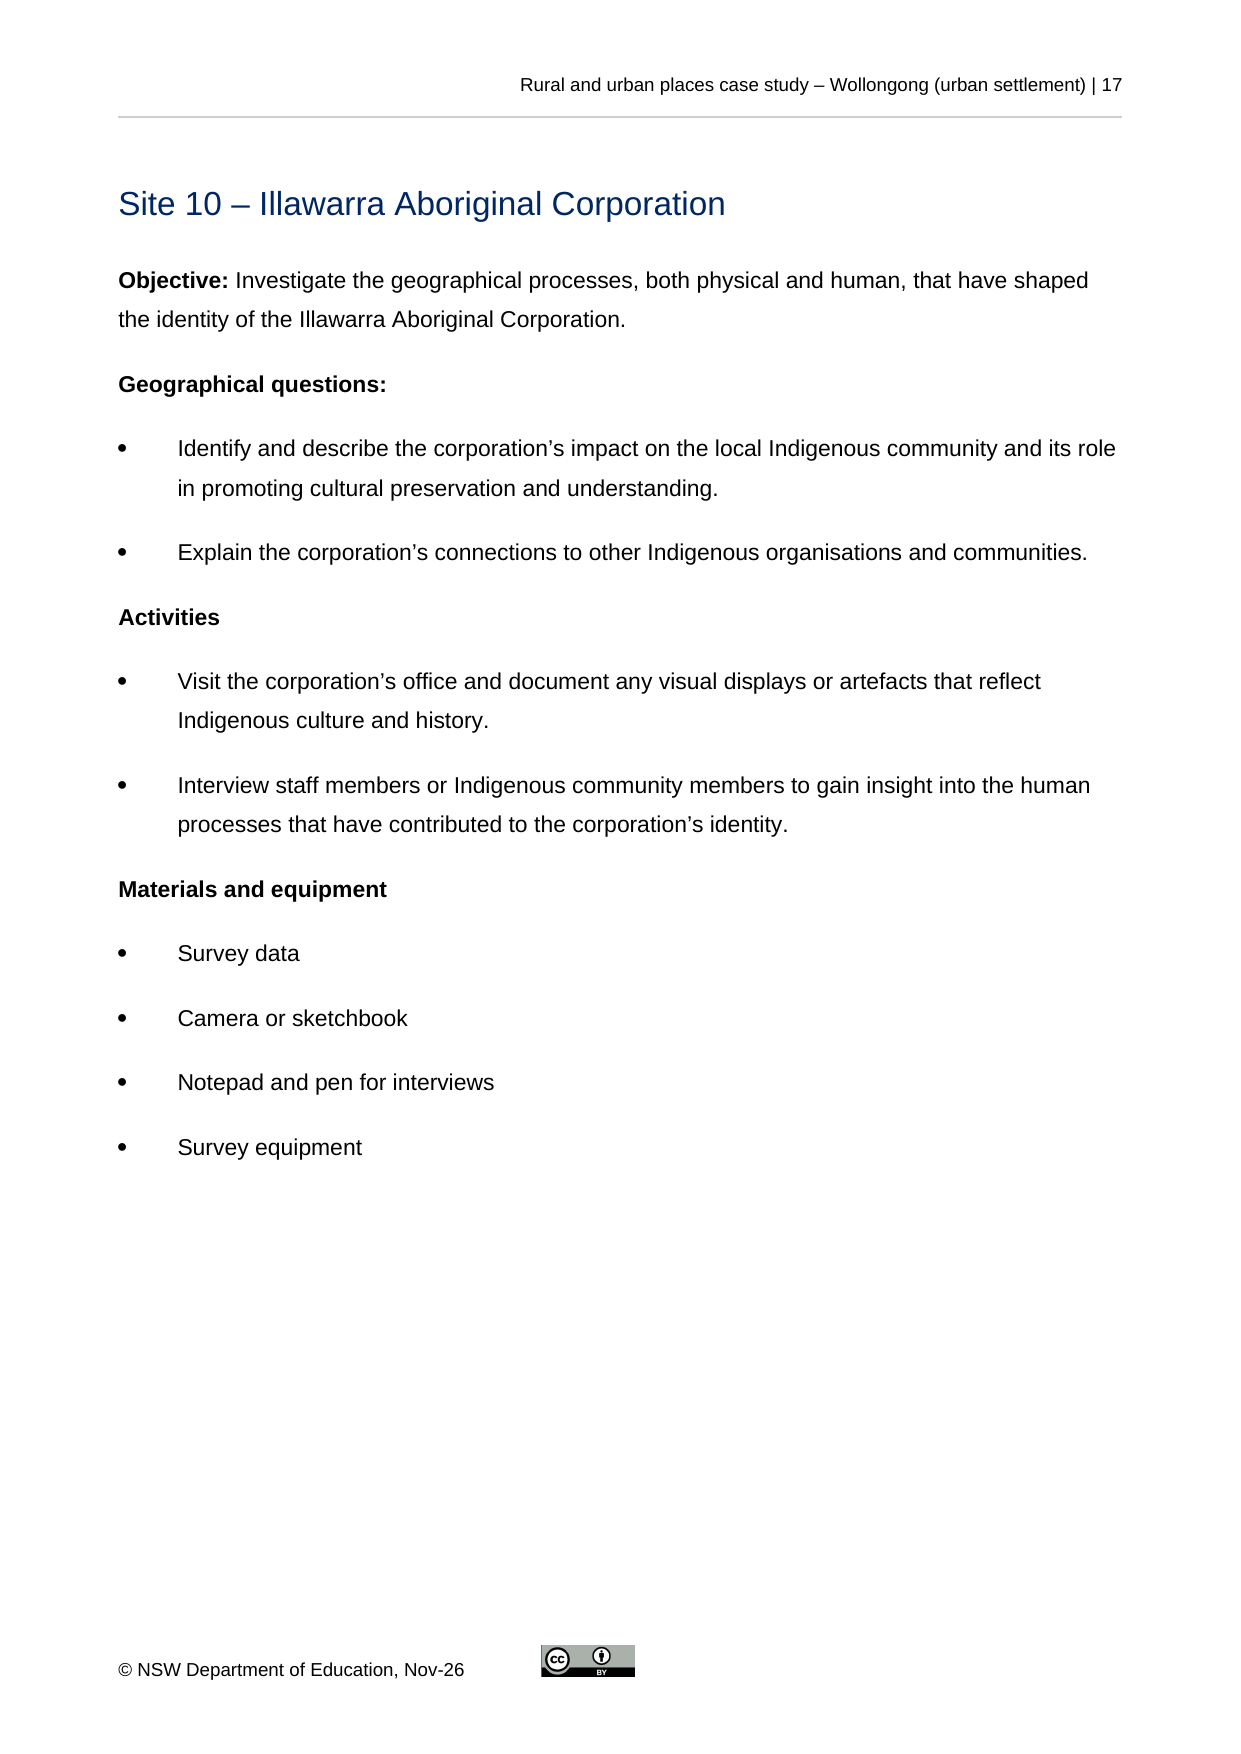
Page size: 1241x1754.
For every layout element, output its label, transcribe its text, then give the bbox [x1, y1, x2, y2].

list Geographical questions: [118, 371, 1122, 397]
list Interview staff members or Indigenous community members to gain insight into the human processes that have contributed to the corporation’s identity. [118, 772, 1122, 838]
list Survey data [118, 940, 1122, 967]
list Survey equipment [118, 1134, 1122, 1160]
text Materials and equipment [118, 876, 1122, 902]
list Visit the corporation’s office and document any visual displays or artefacts that reflect Indigenous culture and history. [118, 668, 1122, 734]
picture [541, 1645, 635, 1677]
list Camera or sketchbook [118, 1005, 1122, 1031]
list Identify and describe the corporation’s impact on the local Indigenous community and its role in promoting cultural preservation and understanding. [118, 435, 1122, 501]
text Activities [118, 603, 1122, 630]
text Objective: Investigate the geographical processes, both physical and human, that have shaped the identity of the Illawarra Aboriginal Corporation. [118, 267, 1122, 332]
subtitle Site 10 – Illawarra Aboriginal Corporation [118, 184, 1122, 222]
list Explain the corporation’s connections to other Indigenous organisations and communities. [118, 539, 1122, 565]
list Notepad and pen for interviews [118, 1069, 1122, 1096]
